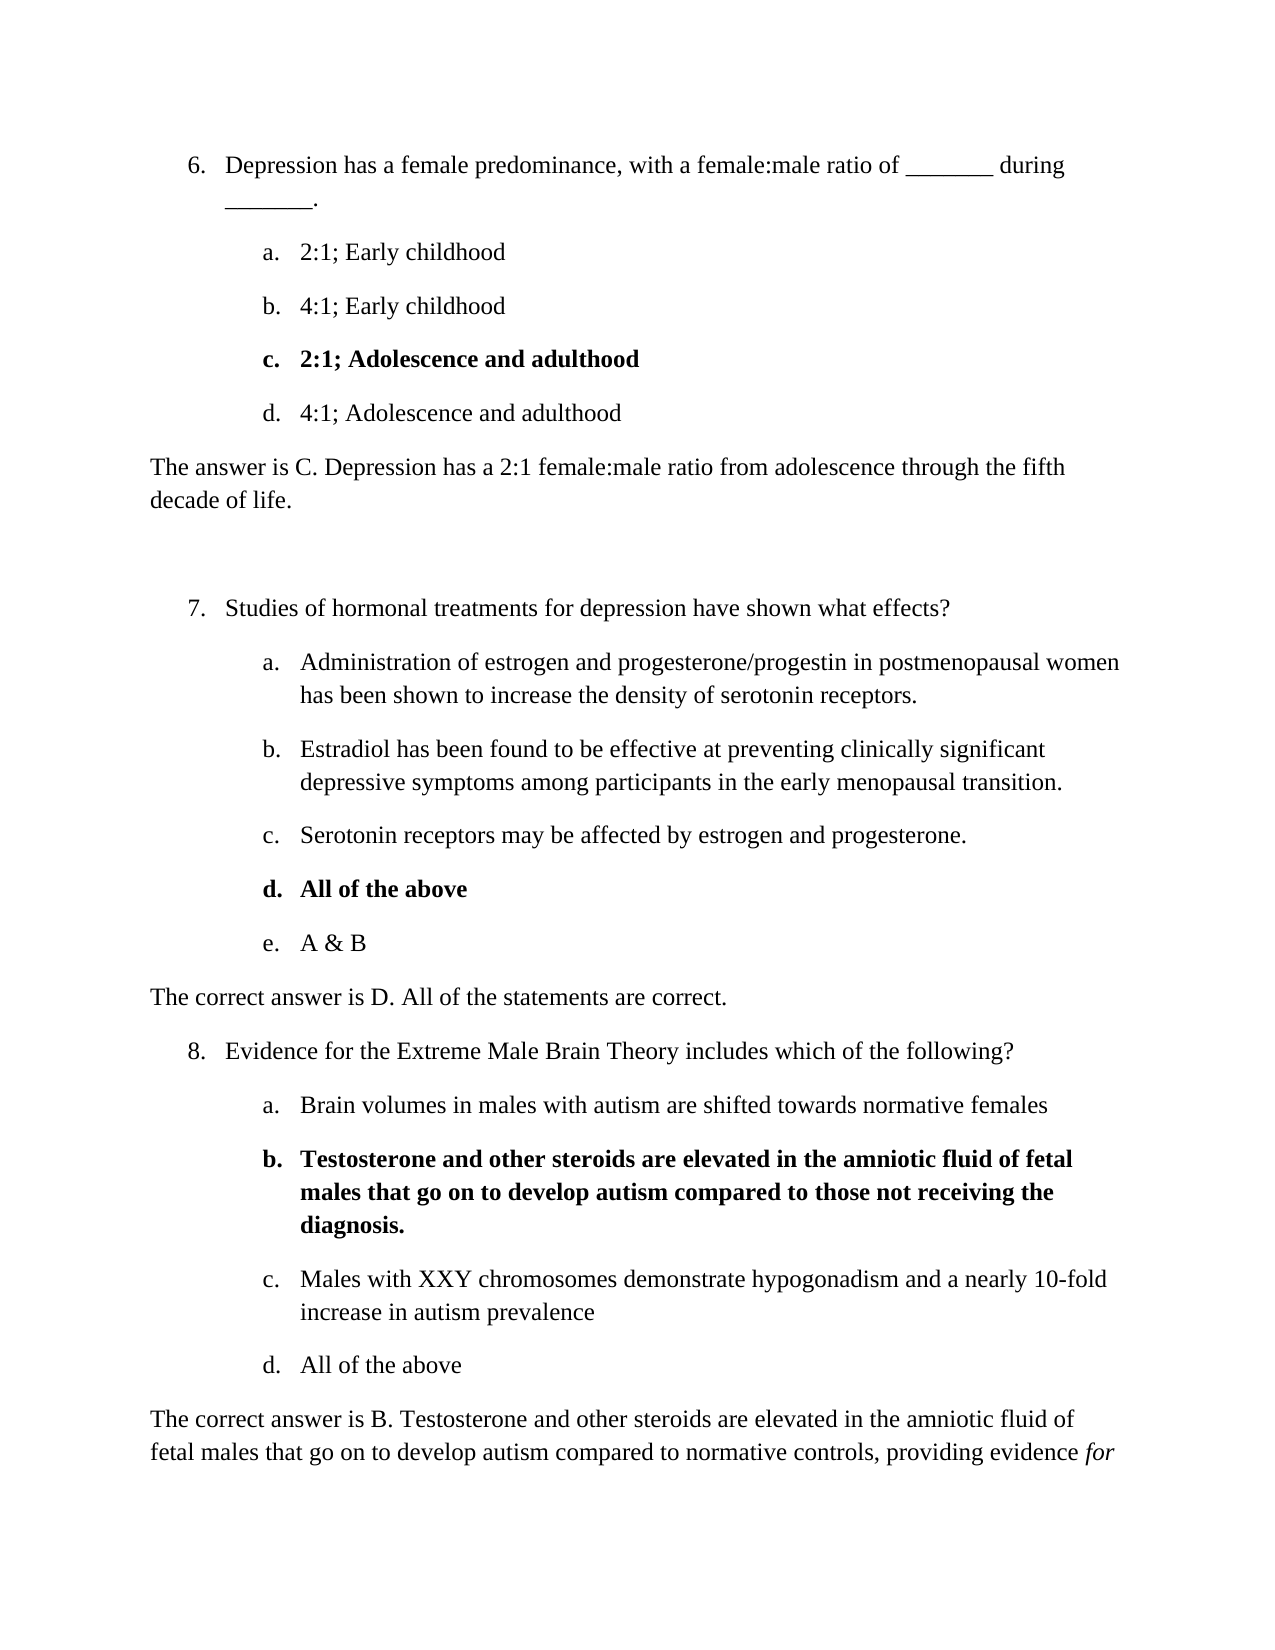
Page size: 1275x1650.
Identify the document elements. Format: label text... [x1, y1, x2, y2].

text The answer is C. Depression has a 2:1 female:male ratio from adolescence through the fifth decade of life. [150, 452, 1125, 514]
list Serotonin receptors may be affected by estrogen and progesterone. [262, 821, 1125, 849]
list 2:1; Adolescence and adulthood [262, 344, 1125, 373]
list 4:1; Adolescence and adulthood [262, 398, 1125, 427]
list A & B [262, 928, 1125, 957]
list Depression has a female predominance, with a female:male ratio of _______ during _______. [187, 150, 1125, 212]
text The correct answer is D. All of the statements are correct. [150, 982, 1125, 1011]
list Testosterone and other steroids are elevated in the amniotic fluid of fetal males that go on to develop autism compared to those not receiving the diagnosis. [262, 1144, 1125, 1238]
list 4:1; Early childhood [262, 291, 1125, 319]
list All of the above [262, 1351, 1125, 1379]
list All of the above [262, 874, 1125, 903]
list Studies of hormonal treatments for depression have shown what effects? [187, 593, 1125, 622]
list Evidence for the Extreme Male Brain Theory includes which of the following? [187, 1036, 1125, 1065]
list Brain volumes in males with autism are shifted towards normative females [262, 1090, 1125, 1119]
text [150, 1404, 1125, 1466]
list Males with XXY chromosomes demonstrate hypogonadism and a nearly 10-fold increase in autism prevalence [262, 1264, 1125, 1325]
list 2:1; Early childhood [262, 237, 1125, 266]
list Estradiol has been found to be effective at preventing clinically significant depressive symptoms among participants in the early menopausal transition. [262, 734, 1125, 796]
list Administration of estrogen and progesterone/progestin in postmenopausal women has been shown to increase the density of serotonin receptors. [262, 647, 1125, 709]
